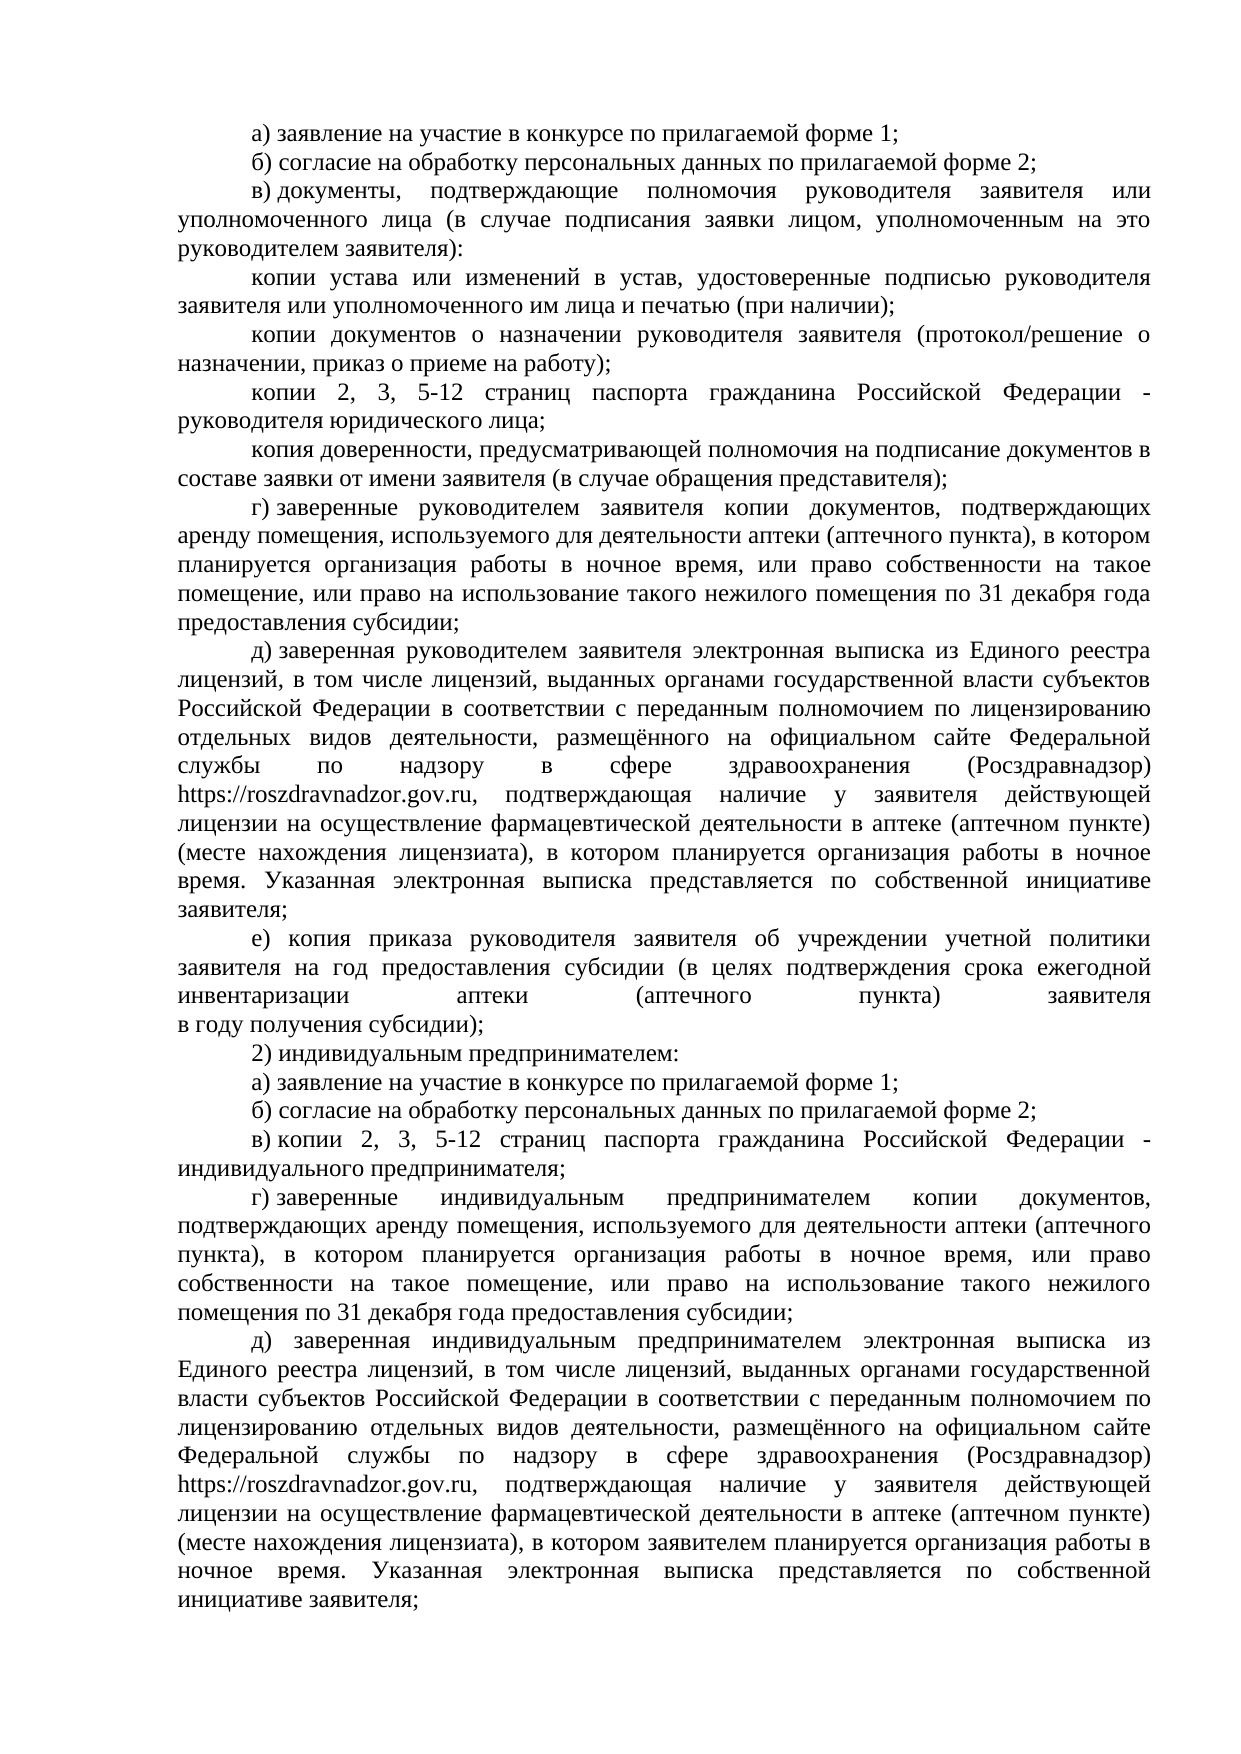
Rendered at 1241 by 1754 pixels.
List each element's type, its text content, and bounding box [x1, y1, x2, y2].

text б) согласие на обработку персональных данных по прилагаемой форме 2; [177, 147, 1152, 176]
text копии 2, 3, 5-12 страниц паспорта гражданина Российской Федерации - руководителя юридического лица; [177, 377, 1152, 434]
text д) заверенная руководителем заявителя электронная выписка из Единого реестра лицензий, в том числе лицензий, выданных органами государственной власти субъектов Российской Федерации в соответствии с переданным полномочием по лицензированию отдельных видов деятельности, размещённого на официальном сайте Федеральной службы по надзору в сфере здравоохранения (Росздравнадзор) https://roszdravnadzor.gov.ru, подтверждающая наличие у заявителя действующей лицензии на осуществление фармацевтической деятельности в аптеке (аптечном пункте) (месте нахождения лицензиата), в котором планируется организация работы в ночное время. Указанная электронная выписка представляется по собственной инициативе заявителя; [177, 636, 1152, 923]
text 2) индивидуальным предпринимателем: [177, 1038, 1152, 1067]
text в) копии 2, 3, 5-12 страниц паспорта гражданина Российской Федерации - индивидуального предпринимателя; [177, 1124, 1152, 1182]
text а) заявление на участие в конкурсе по прилагаемой форме 1; [177, 1067, 1152, 1096]
text г) заверенные руководителем заявителя копии документов, подтверждающих аренду помещения, используемого для деятельности аптеки (аптечного пункта), в котором планируется организация работы в ночное время, или право собственности на такое помещение, или право на использование такого нежилого помещения по 31 декабря года предоставления субсидии; [177, 492, 1152, 636]
text копии документов о назначении руководителя заявителя (протокол/решение о назначении, приказ о приеме на работу); [177, 319, 1152, 377]
text г) заверенные индивидуальным предпринимателем копии документов, подтверждающих аренду помещения, используемого для деятельности аптеки (аптечного пункта), в котором планируется организация работы в ночное время, или право собственности на такое помещение, или право на использование такого нежилого помещения по 31 декабря года предоставления субсидии; [177, 1182, 1152, 1326]
text копия доверенности, предусматривающей полномочия на подписание документов в составе заявки от имени заявителя (в случае обращения представителя); [177, 434, 1152, 492]
text е) копия приказа руководителя заявителя об учреждении учетной политики заявителя на год предоставления субсидии (в целях подтверждения срока ежегодной инвентаризации аптеки (аптечного пункта) заявителя в году получения субсидии); [177, 923, 1152, 1038]
text копии устава или изменений в устав, удостоверенные подписью руководителя заявителя или уполномоченного им лица и печатью (при наличии); [177, 262, 1152, 319]
text а) заявление на участие в конкурсе по прилагаемой форме 1; [177, 118, 1152, 147]
text б) согласие на обработку персональных данных по прилагаемой форме 2; [177, 1096, 1152, 1124]
text в) документы, подтверждающие полномочия руководителя заявителя или уполномоченного лица (в случае подписания заявки лицом, уполномоченным на это руководителем заявителя): [177, 176, 1152, 262]
text д) заверенная индивидуальным предпринимателем электронная выписка из Единого реестра лицензий, в том числе лицензий, выданных органами государственной власти субъектов Российской Федерации в соответствии с переданным полномочием по лицензированию отдельных видов деятельности, размещённого на официальном сайте Федеральной службы по надзору в сфере здравоохранения (Росздравнадзор) https://roszdravnadzor.gov.ru, подтверждающая наличие у заявителя действующей лицензии на осуществление фармацевтической деятельности в аптеке (аптечном пункте) (месте нахождения лицензиата), в котором заявителем планируется организация работы в ночное время. Указанная электронная выписка представляется по собственной инициативе заявителя; [177, 1326, 1152, 1613]
